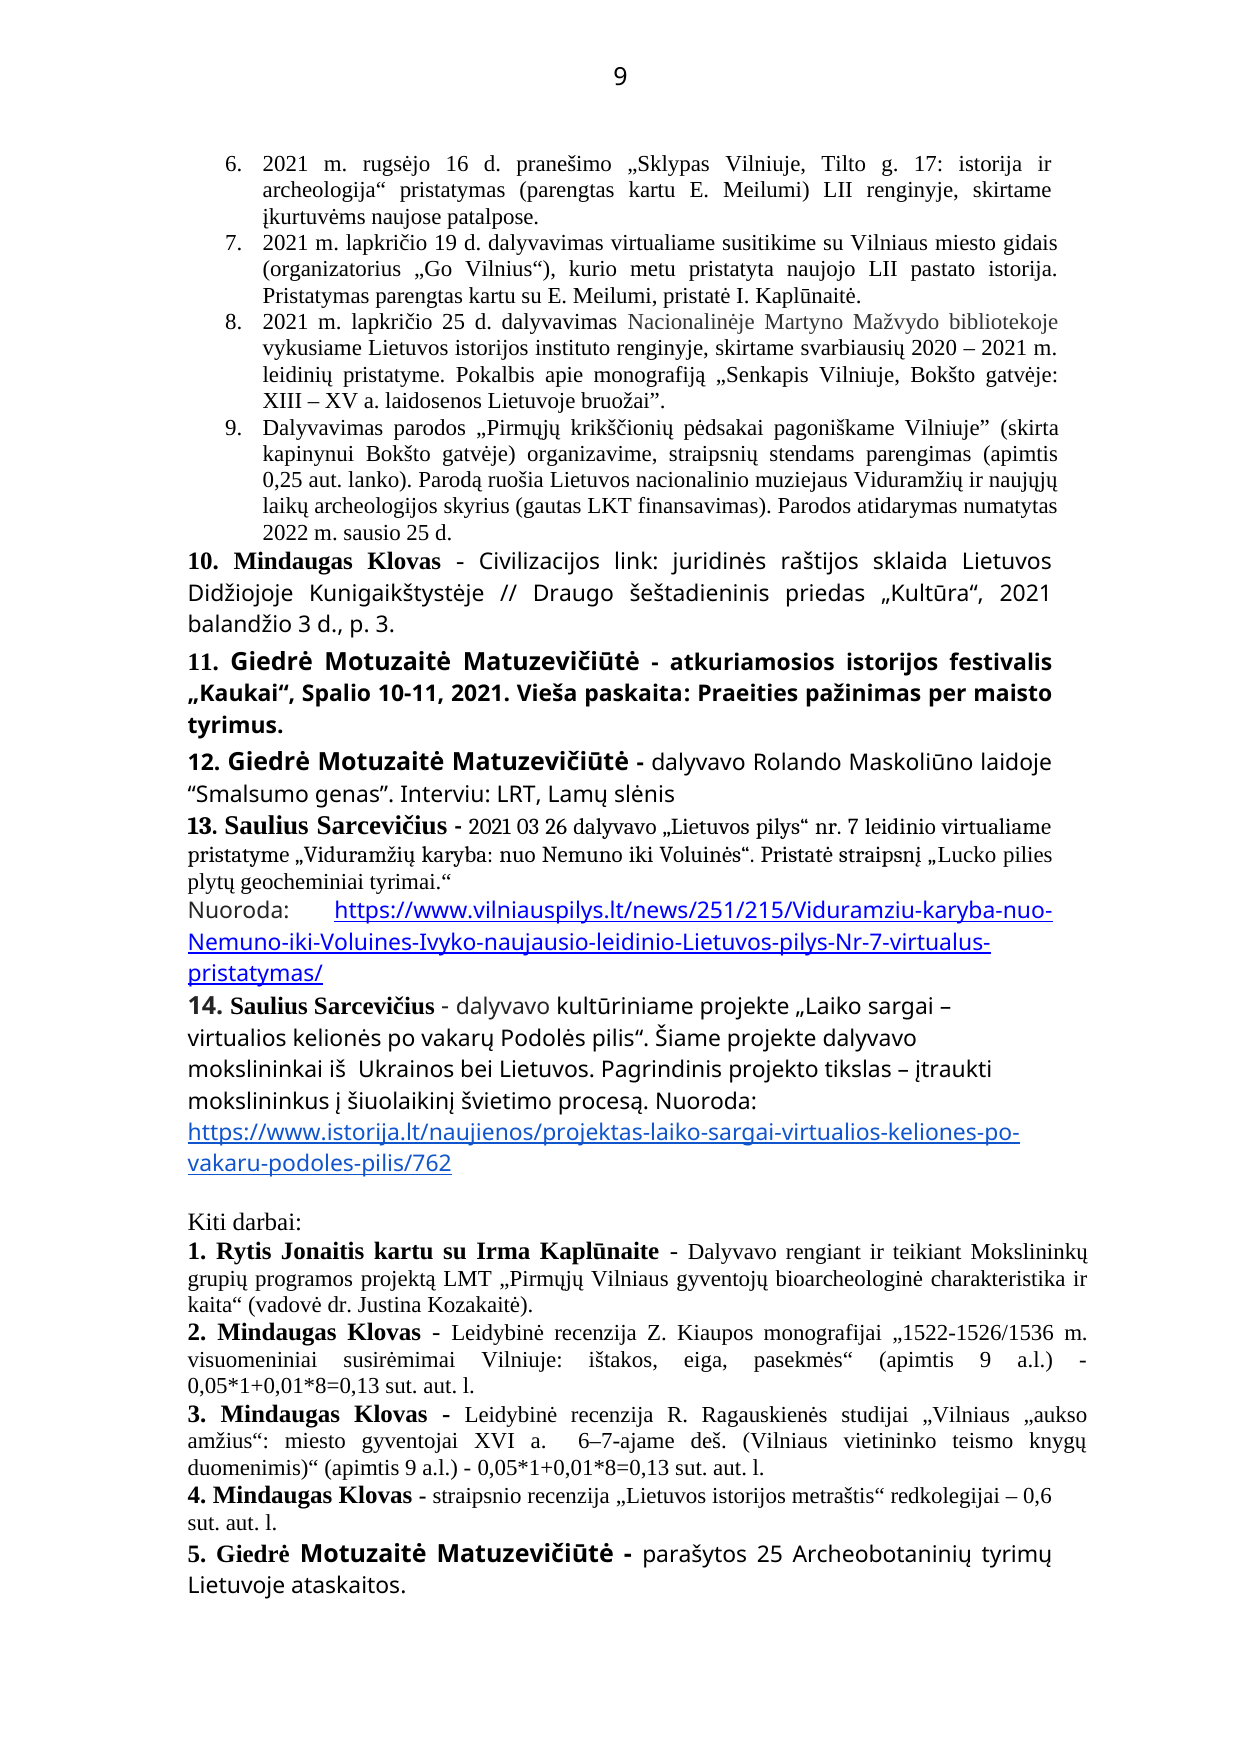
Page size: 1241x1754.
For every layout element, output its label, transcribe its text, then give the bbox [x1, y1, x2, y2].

subtitle 13. Saulius Sarcevičius - 2021 03 26 dalyvavo „Lietuvos pilys“ nr. 7 leidinio virtualiame pristatyme „Viduramžių karyba: nuo Nemuno iki Voluinės“. Pristatė straipsnį „Lucko pilies plytų geocheminiai tyrimai.“ [187, 809, 1053, 894]
list Dalyvavimas parodos „Pirmųjų krikščionių pėdsakai pagoniškame Vilniuje” (skirta kapinynui Bokšto gatvėje) organizavime, straipsnių stendams parengimas (apimtis 0,25 aut. lanko). Parodą ruošia Lietuvos nacionalinio muziejaus Viduramžių ir naujųjų laikų archeologijos skyrius (gautas LKT finansavimas). Parodos atidarymas numatytas 2022 m. sausio 25 d. [225, 413, 1059, 545]
text Kiti darbai: [187, 1207, 1088, 1236]
text 3. Mindaugas Klovas - Leidybinė recenzija R. Ragauskienės studijai „Vilniaus „aukso amžius“: miesto gyventojai XVI a. 6–7-ajame deš. (Vilniaus vietininko teismo knygų duomenimis)“ (apimtis 9 a.l.) - 0,05*1+0,01*8=0,13 sut. aut. l. [187, 1399, 1088, 1480]
text Nuoroda: https://www.vilniauspilys.lt/news/251/215/Viduramziu-karyba-nuo-Nemuno-iki-Voluines-Ivyko-naujausio-leidinio-Lietuvos-pilys-Nr-7-virtualus-pristatymas/ [187, 894, 1053, 988]
text 4. Mindaugas Klovas - straipsnio recenzija „Lietuvos istorijos metraštis“ redkolegijai – 0,6 sut. aut. l. [187, 1480, 1053, 1535]
list 2021 m. rugsėjo 16 d. pranešimo „Sklypas Vilniuje, Tilto g. 17: istorija ir archeologija“ pristatymas (parengtas kartu E. Meilumi) LII renginyje, skirtame įkurtuvėms naujose patalpose. [225, 150, 1053, 229]
list 2021 m. lapkričio 25 d. dalyvavimas Nacionalinėje Martyno Mažvydo bibliotekoje vykusiame Lietuvos istorijos instituto renginyje, skirtame svarbiausių 2020 – 2021 m. leidinių pristatyme. Pokalbis apie monografiją „Senkapis Vilniuje, Bokšto gatvėje: XIII – XV a. laidosenos Lietuvoje bruožai”. [225, 308, 1059, 413]
text 11. Giedrė Motuzaitė Matuzevičiūtė - atkuriamosios istorijos festivalis „Kaukai“, Spalio 10-11, 2021. Vieša paskaita: Praeities pažinimas per maisto tyrimus. [187, 643, 1053, 740]
text 14. Saulius Sarcevičius - dalyvavo kultūriniame projekte „Laiko sargai – virtualios kelionės po vakarų Podolės pilis“. Šiame projekte dalyvavo mokslininkai iš Ukrainos bei Lietuvos. Pagrindinis projekto tikslas – įtraukti mokslininkus į šiuolaikinį švietimo procesą. Nuoroda: https://www.istorija.lt/naujienos/projektas-laiko-sargai-virtualios-keliones-po-vakaru-podoles-pilis/762 [187, 988, 1053, 1178]
text 5. Giedrė Motuzaitė Matuzevičiūtė - parašytos 25 Archeobotaninių tyrimų Lietuvoje ataskaitos. [187, 1535, 1053, 1601]
text 10. Mindaugas Klovas - Civilizacijos link: juridinės raštijos sklaida Lietuvos Didžiojoje Kunigaikštystėje // Draugo šeštadieninis priedas „Kultūra“, 2021 balandžio 3 d., p. 3. [187, 545, 1053, 639]
text 2. Mindaugas Klovas - Leidybinė recenzija Z. Kiaupos monografijai „1522-1526/1536 m. visuomeniniai susirėmimai Vilniuje: ištakos, eiga, pasekmės“ (apimtis 9 a.l.) - 0,05*1+0,01*8=0,13 sut. aut. l. [187, 1317, 1088, 1399]
list 2021 m. lapkričio 19 d. dalyvavimas virtualiame susitikime su Vilniaus miesto gidais (organizatorius „Go Vilnius“), kurio metu pristatyta naujojo LII pastato istorija. Pristatymas parengtas kartu su E. Meilumi, pristatė I. Kaplūnaitė. [225, 229, 1059, 308]
text 12. Giedrė Motuzaitė Matuzevičiūtė - dalyvavo Rolando Maskoliūno laidoje “Smalsumo genas”. Interviu: LRT, Lamų slėnis [187, 744, 1053, 809]
text 1. Rytis Jonaitis kartu su Irma Kaplūnaite - Dalyvavo rengiant ir teikiant Mokslininkų grupių programos projektą LMT „Pirmųjų Vilniaus gyventojų bioarcheologinė charakteristika ir kaita“ (vadovė dr. Justina Kozakaitė). [187, 1236, 1088, 1317]
